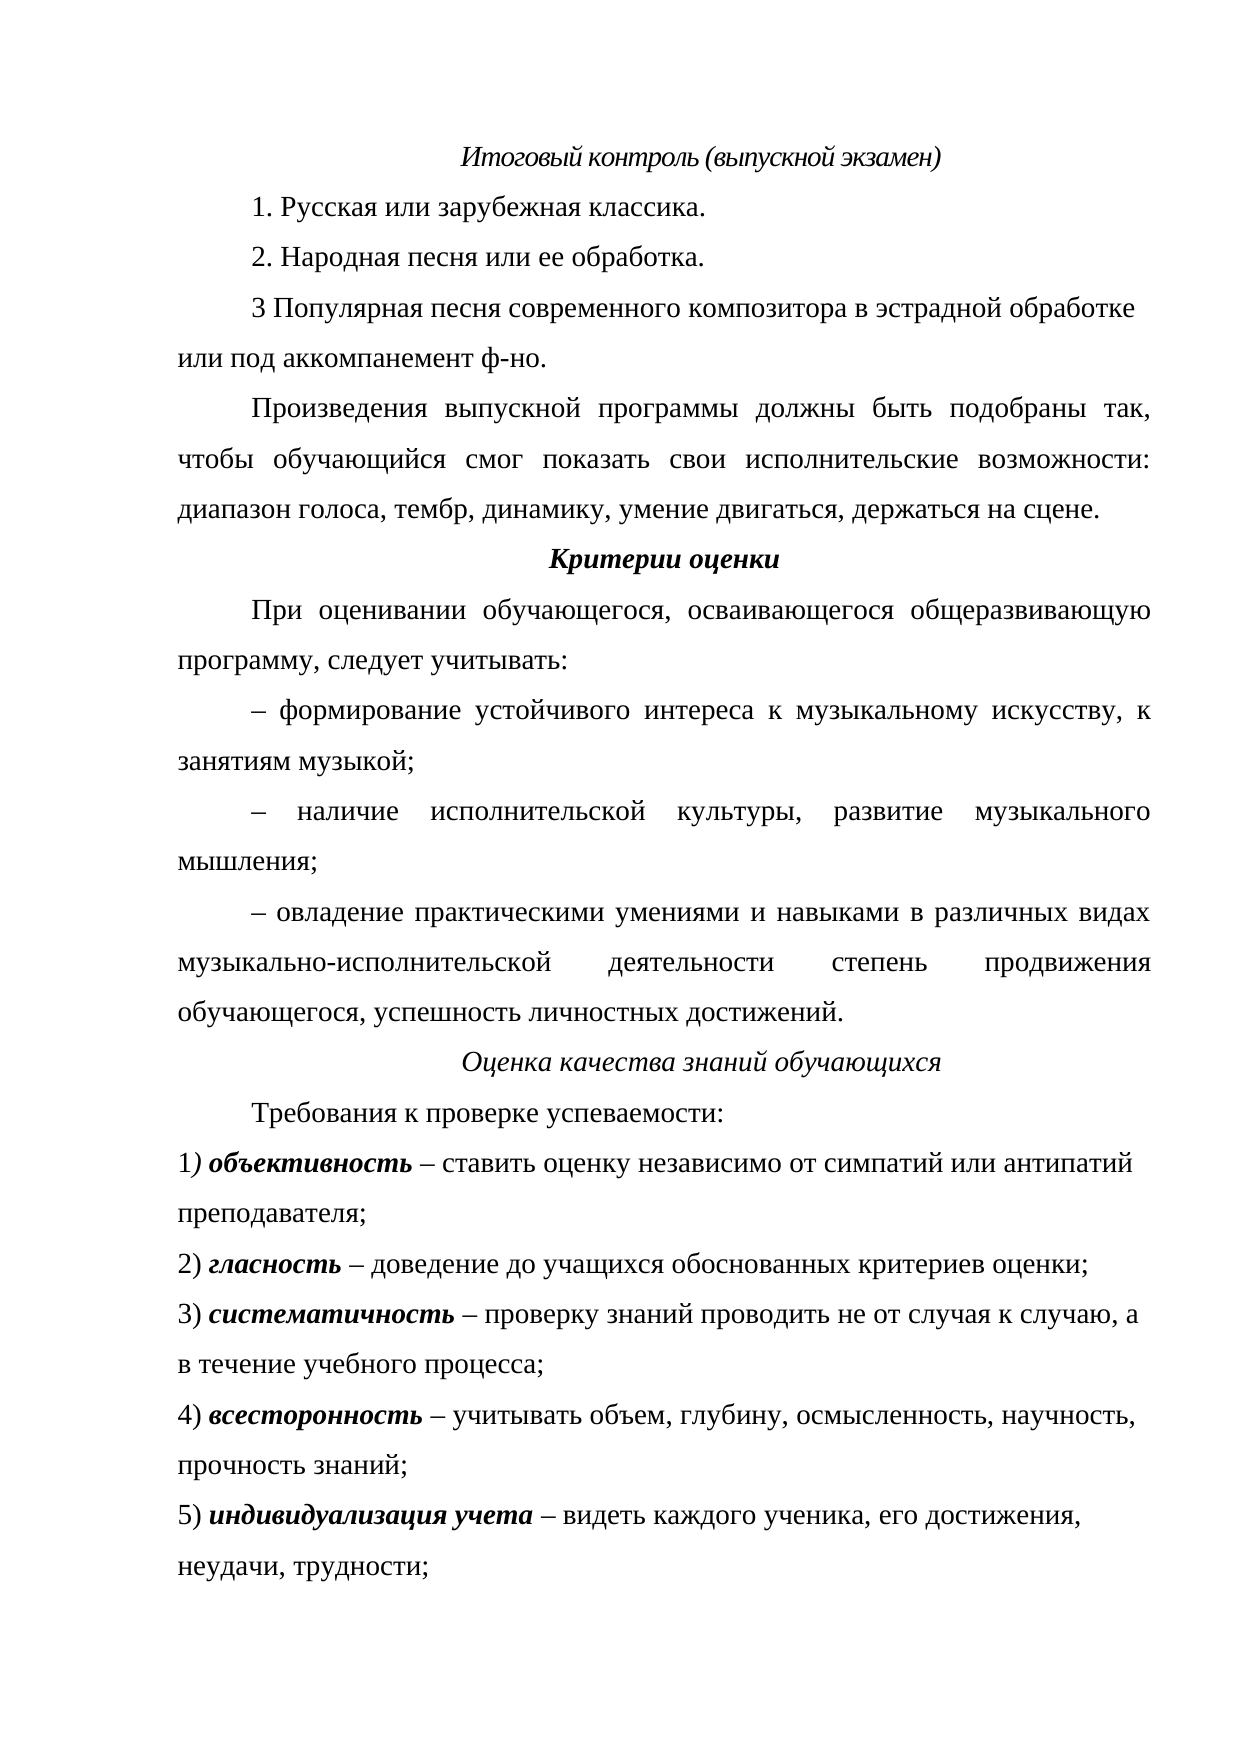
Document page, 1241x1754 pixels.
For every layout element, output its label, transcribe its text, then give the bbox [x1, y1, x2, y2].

text – овладение практическими умениями и навыками в различных видах музыкально-исполнительской деятельности степень продвижения обучающегося, успешность личностных достижений. [177, 894, 1152, 1028]
text – формирование устойчивого интереса к музыкальному искусству, к занятиям музыкой; [177, 692, 1152, 776]
text Требования к проверке успеваемости: [177, 1095, 1152, 1128]
text Критерии оценки [177, 541, 1152, 575]
text 3 Популярная песня современного композитора в эстрадной обработке или под аккомпанемент ф-но. [177, 290, 1152, 374]
text 2. Народная песня или ее обработка. [177, 239, 1152, 273]
text 3) систематичность – проверку знаний проводить не от случая к случаю, а в течение учебного процесса; [177, 1296, 1152, 1380]
text Произведения выпускной программы должны быть подобраны так, чтобы обучающийся смог показать свои исполнительские возможности: диапазон голоса, тембр, динамику, умение двигаться, держаться на сцене. [177, 391, 1152, 525]
text Итоговый контроль (выпускной экзамен) [177, 139, 1152, 172]
text – наличие исполнительской культуры, развитие музыкального мышления; [177, 793, 1152, 877]
text Оценка качества знаний обучающихся [177, 1044, 1152, 1078]
text При оценивании обучающегося, осваивающегося общеразвивающую программу, следует учитывать: [177, 592, 1152, 676]
text 5) индивидуализация учета – видеть каждого ученика, его достижения, неудачи, трудности; [177, 1497, 1152, 1581]
text 2) гласность – доведение до учащихся обоснованных критериев оценки; [177, 1246, 1152, 1279]
text 4) всесторонность – учитывать объем, глубину, осмысленность, научность, прочность знаний; [177, 1397, 1152, 1481]
text 1. Русская или зарубежная классика. [177, 189, 1152, 223]
text 1) объективность – ставить оценку независимо от симпатий или антипатий преподавателя; [177, 1145, 1152, 1229]
